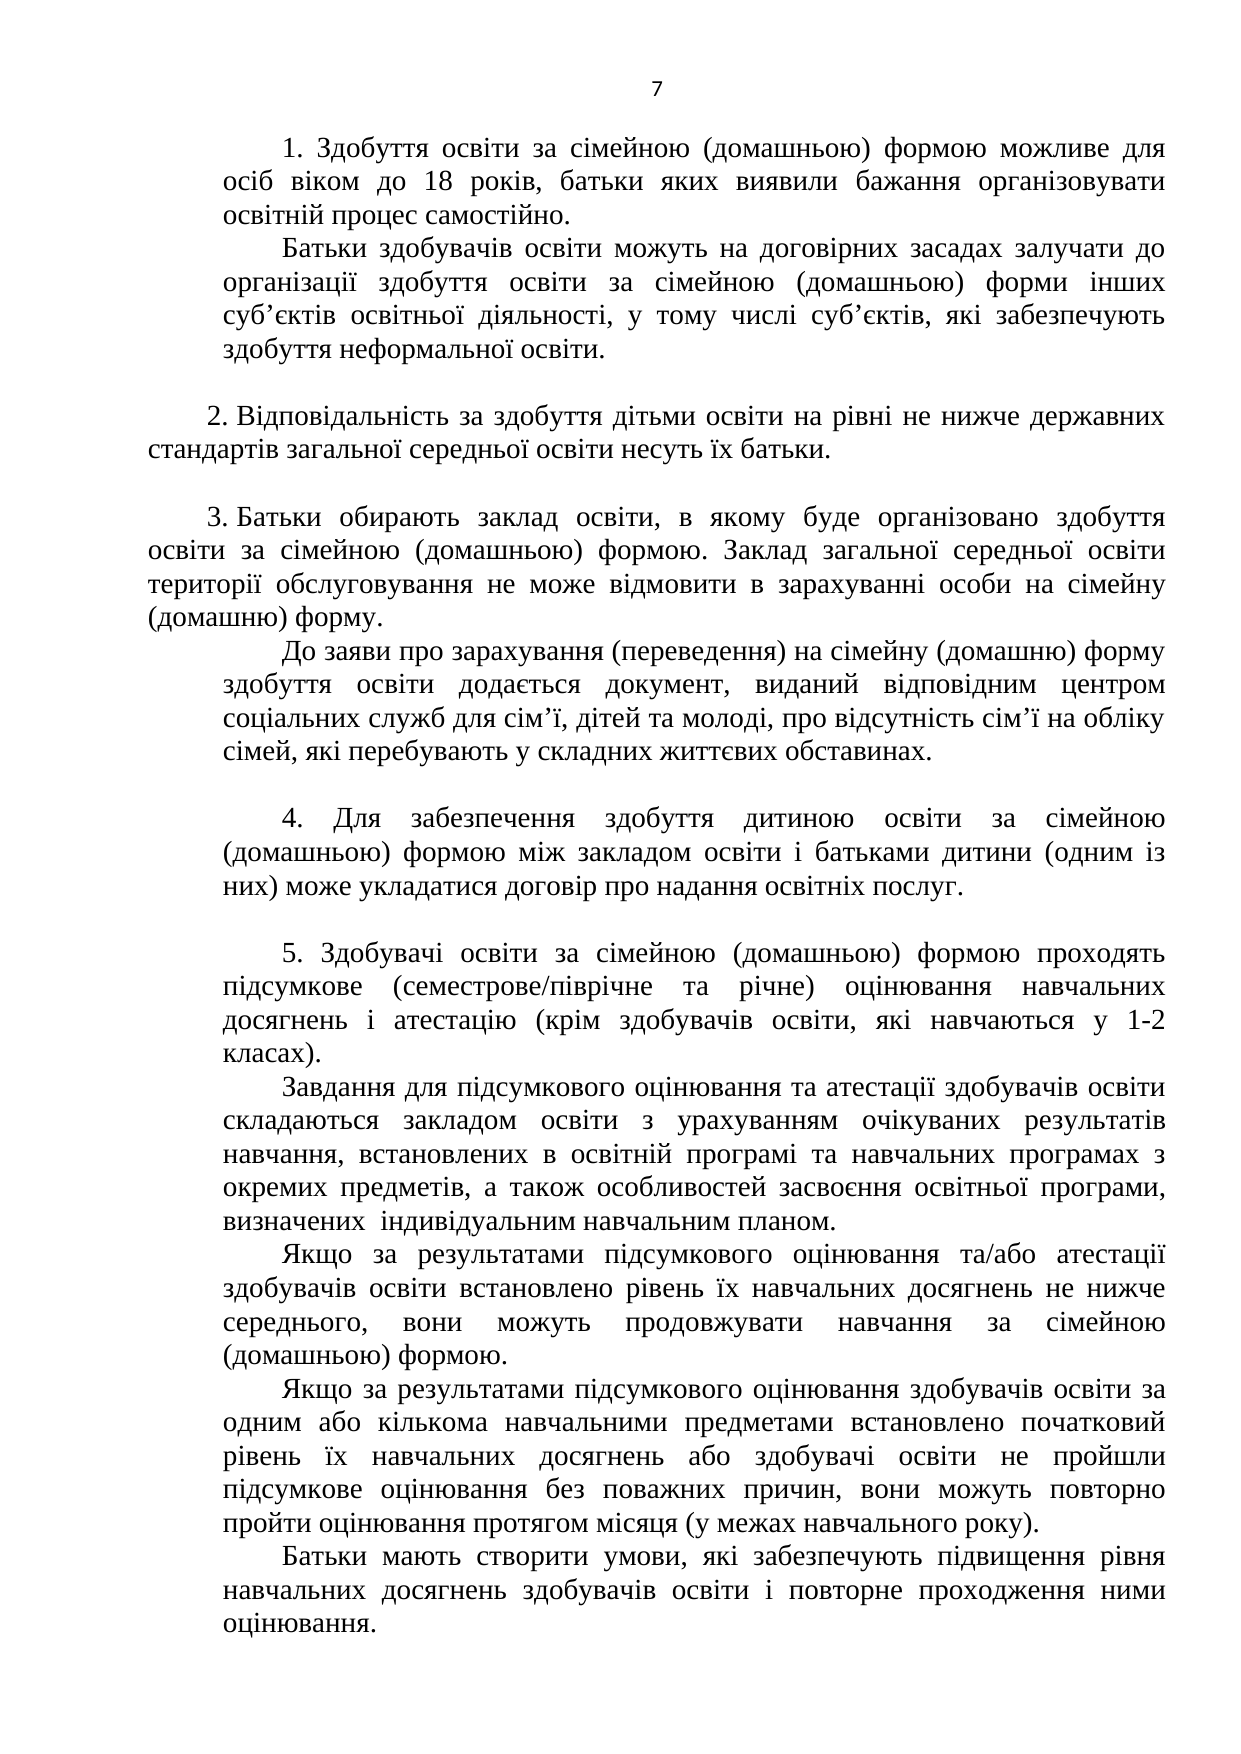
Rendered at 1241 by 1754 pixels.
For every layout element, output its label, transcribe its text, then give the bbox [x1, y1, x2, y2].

text Завдання для підсумкового оцінювання та атестації здобувачів освіти складаються закладом освіти з урахуванням очікуваних результатів навчання, встановлених в освітній програмі та навчальних програмах з окремих предметів, а також особливостей засвоєння освітньої програми, визначених індивідуальним навчальним планом. [223, 1069, 1167, 1237]
text 5. Здобувачі освіти за сімейною (домашньою) формою проходять підсумкове (семестрове/піврічне та річне) оцінювання навчальних досягнень і атестацію (крім здобувачів освіти, які навчаються у 1-2 класах). [223, 935, 1167, 1069]
text Якщо за результатами підсумкового оцінювання та/або атестації здобувачів освіти встановлено рівень їх навчальних досягнень не нижче середнього, вони можуть продовжувати навчання за сімейною (домашньою) формою. [223, 1237, 1167, 1371]
text 1. Здобуття освіти за сімейною (домашньою) формою можливе для осіб віком до 18 років, батьки яких виявили бажання організовувати освітній процес самостійно. [223, 130, 1167, 230]
text 4. Для забезпечення здобуття дитиною освіти за сімейною (домашньою) формою між закладом освіти і батьками дитини (одним із них) може укладатися договір про надання освітніх послуг. [223, 801, 1167, 901]
list Відповідальність за здобуття дітьми освіти на рівні не нижче державних стандартів загальної середньої освіти несуть їх батьки. [148, 398, 1167, 465]
text Якщо за результатами підсумкового оцінювання здобувачів освіти за одним або кількома навчальними предметами встановлено початковий рівень їх навчальних досягнень або здобувачі освіти не пройшли підсумкове оцінювання без поважних причин, вони можуть повторно пройти оцінювання протягом місяця (у межах навчального року). [223, 1371, 1167, 1538]
list Батьки обирають заклад освіти, в якому буде організовано здобуття освіти за сімейною (домашньою) формою. Заклад загальної середньої освіти території обслуговування не може відмовити в зарахуванні особи на сімейну (домашню) форму. [148, 499, 1167, 633]
text Батьки мають створити умови, які забезпечують підвищення рівня навчальних досягнень здобувачів освіти і повторне проходження ними оцінювання. [223, 1538, 1167, 1639]
text До заяви про зарахування (переведення) на сімейну (домашню) форму здобуття освіти додається документ, виданий відповідним центром соціальних служб для сім’ї, дітей та молоді, про відсутність сім’ї на обліку сімей, які перебувають у складних життєвих обставинах. [223, 633, 1167, 767]
text Батьки здобувачів освіти можуть на договірних засадах залучати до організації здобуття освіти за сімейною (домашньою) форми інших суб’єктів освітньої діяльності, у тому числі суб’єктів, які забезпечують здобуття неформальної освіти. [223, 230, 1167, 364]
